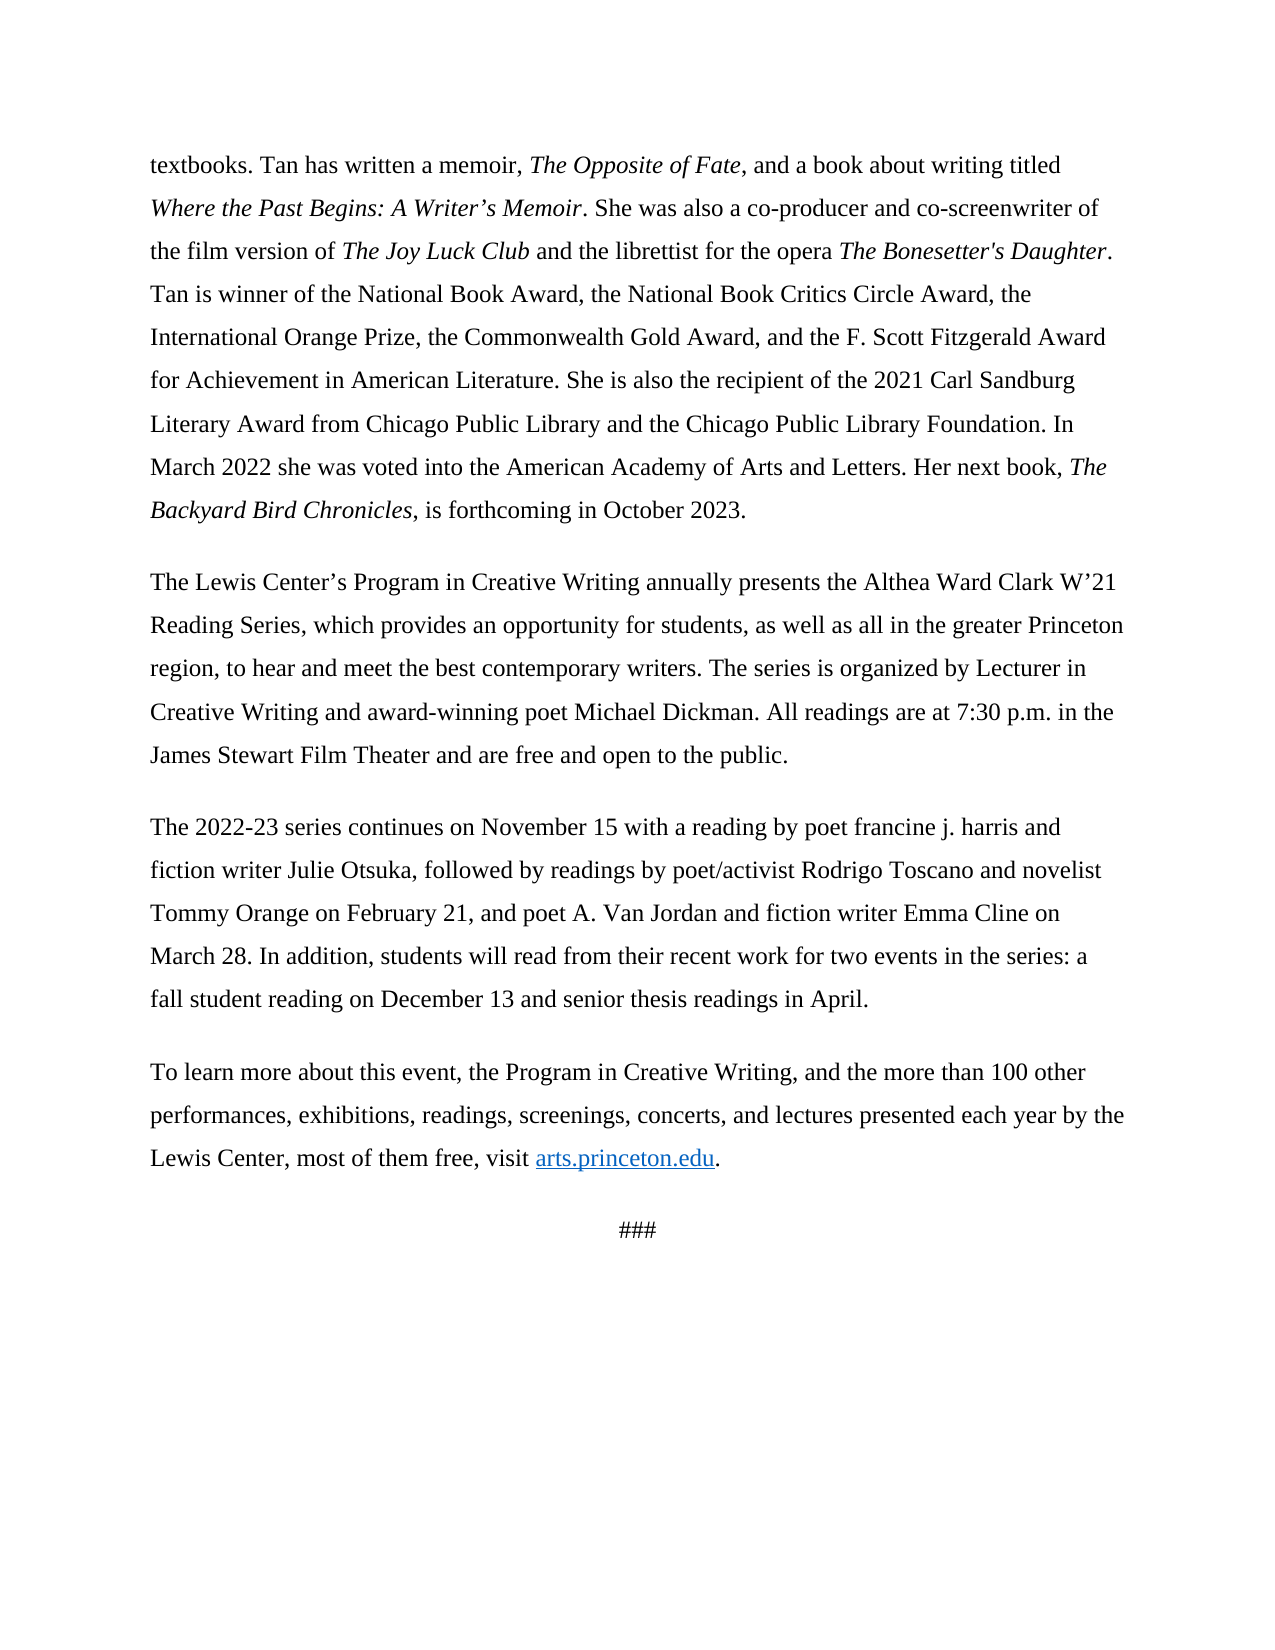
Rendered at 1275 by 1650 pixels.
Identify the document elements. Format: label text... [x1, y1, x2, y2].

text To learn more about this event, the Program in Creative Writing, and the more than 100 other performances, exhibitions, readings, screenings, concerts, and lectures presented each year by the Lewis Center, most of them free, visit arts.princeton.edu. [150, 1057, 1125, 1172]
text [150, 150, 1125, 524]
text ### [150, 1215, 1125, 1244]
text The Lewis Center’s Program in Creative Writing annually presents the Althea Ward Clark W’21 Reading Series, which provides an opportunity for students, as well as all in the greater Princeton region, to hear and meet the best contemporary writers. The series is organized by Lecturer in Creative Writing and award-winning poet Michael Dickman. All readings are at 7:30 p.m. in the James Stewart Film Theater and are free and open to the public. [150, 567, 1125, 768]
text The 2022-23 series continues on November 15 with a reading by poet francine j. harris and fiction writer Julie Otsuka, followed by readings by poet/activist Rodrigo Toscano and novelist Tommy Orange on February 21, and poet A. Van Jordan and fiction writer Emma Cline on March 28. In addition, students will read from their recent work for two events in the series: a fall student reading on December 13 and senior thesis readings in April. [150, 812, 1125, 1013]
